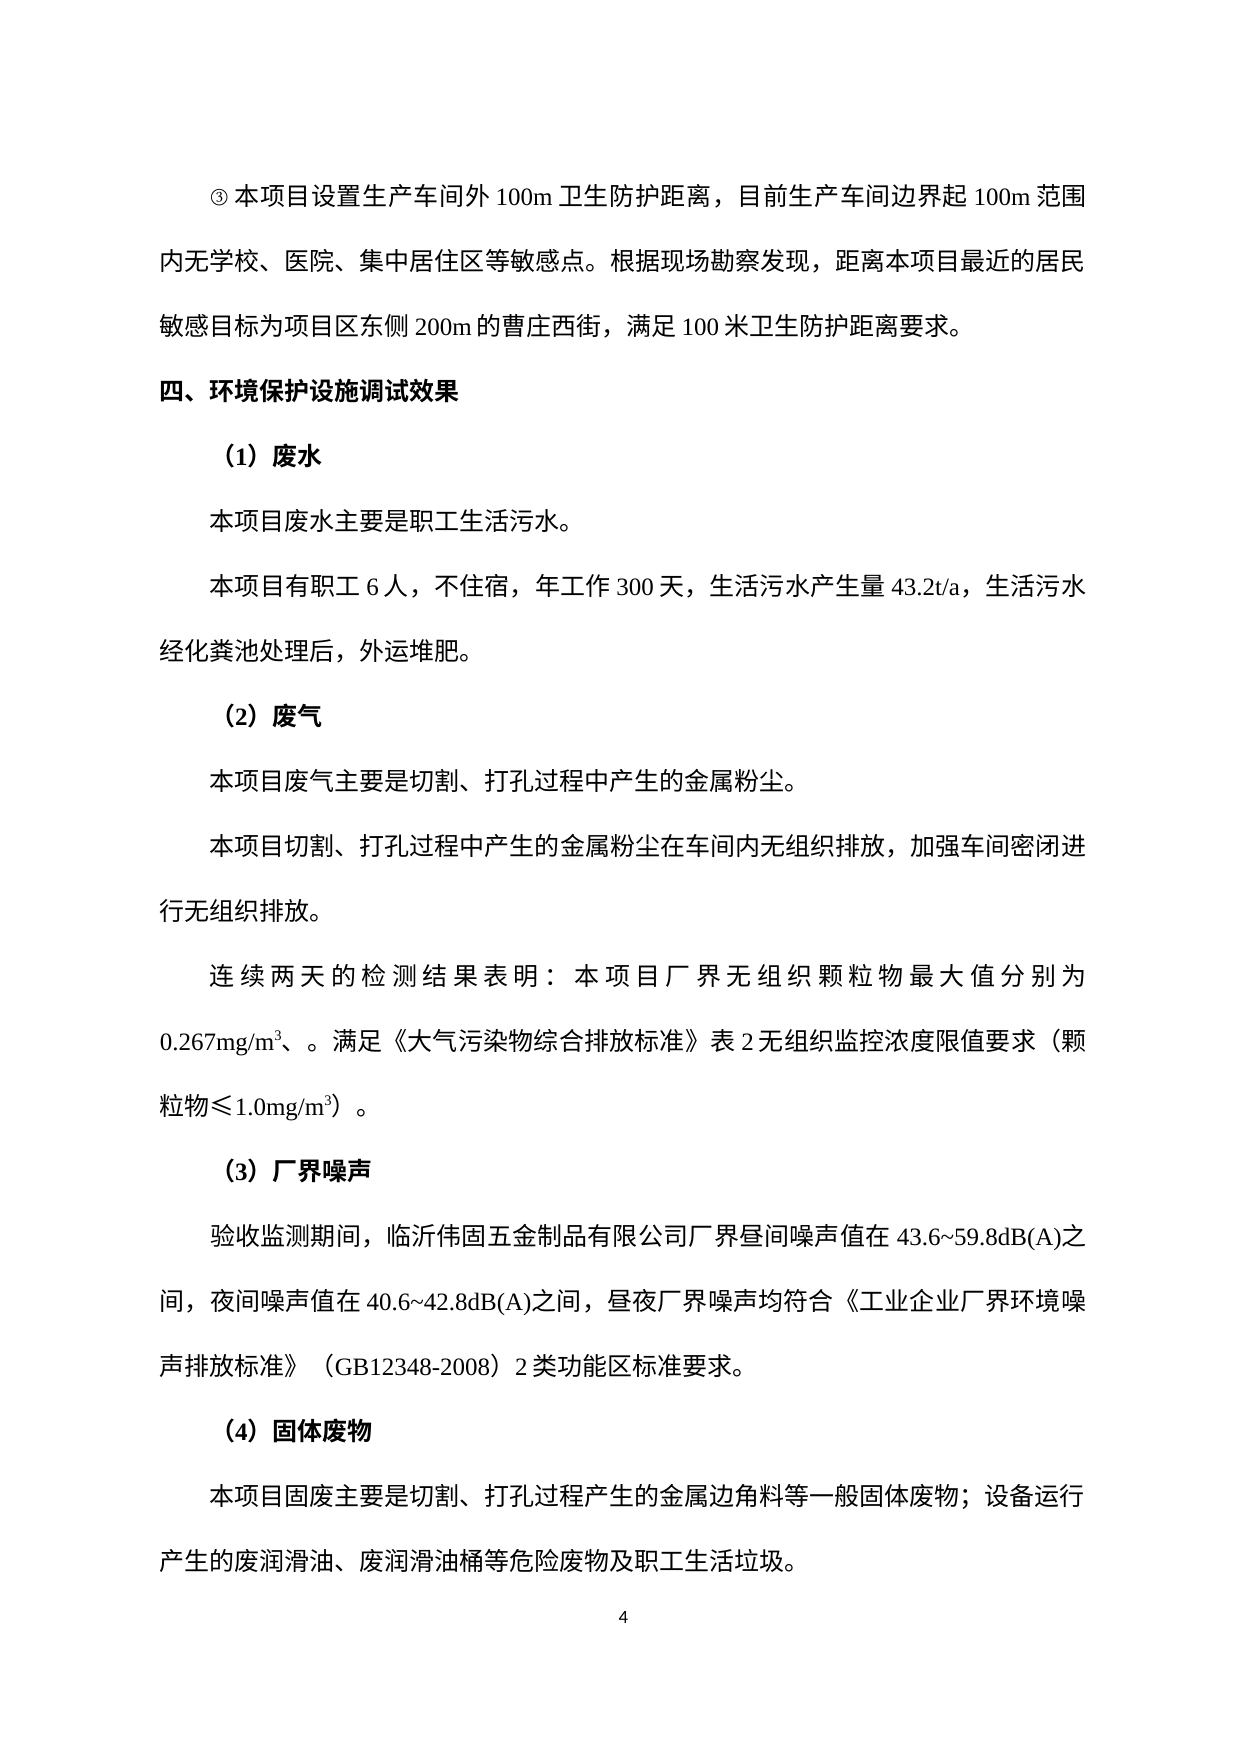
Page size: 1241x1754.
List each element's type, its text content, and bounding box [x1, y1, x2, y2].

text （4）固体废物 [159, 1397, 1087, 1462]
text 本项目废水主要是职工生活污水。 [159, 487, 1087, 552]
text （2）废气 [159, 682, 1087, 747]
text 本项目废气主要是切割、打孔过程中产生的金属粉尘。 [159, 747, 1087, 812]
text 验收监测期间，临沂伟固五金制品有限公司厂界昼间噪声值在43.6~59.8dB(A)之间，夜间噪声值在40.6~42.8dB(A)之间，昼夜厂界噪声均符合《工业企业厂界环境噪声排放标准》（GB12348-2008）2类功能区标准要求。 [159, 1202, 1087, 1397]
text 本项目切割、打孔过程中产生的金属粉尘在车间内无组织排放，加强车间密闭进行无组织排放。 [159, 812, 1087, 942]
text 连续两天的检测结果表明：本项目厂界无组织颗粒物最大值分别为0.267mg/m3、。满足《大气污染物综合排放标准》表2无组织监控浓度限值要求（颗粒物≤1.0mg/m3）。 [159, 942, 1087, 1137]
text （1）废水 [159, 422, 1087, 487]
text ③本项目设置生产车间外100m卫生防护距离，目前生产车间边界起100m范围内无学校、医院、集中居住区等敏感点。根据现场勘察发现，距离本项目最近的居民敏感目标为项目区东侧200m的曹庄西街，满足100米卫生防护距离要求。 [159, 162, 1087, 357]
text 本项目有职工6人，不住宿，年工作300天，生活污水产生量43.2t/a，生活污水经化粪池处理后，外运堆肥。 [159, 552, 1087, 682]
text （3）厂界噪声 [159, 1137, 1087, 1202]
text 本项目固废主要是切割、打孔过程产生的金属边角料等一般固体废物；设备运行产生的废润滑油、废润滑油桶等危险废物及职工生活垃圾。 [159, 1462, 1087, 1592]
text 四、环境保护设施调试效果 [159, 357, 1087, 422]
